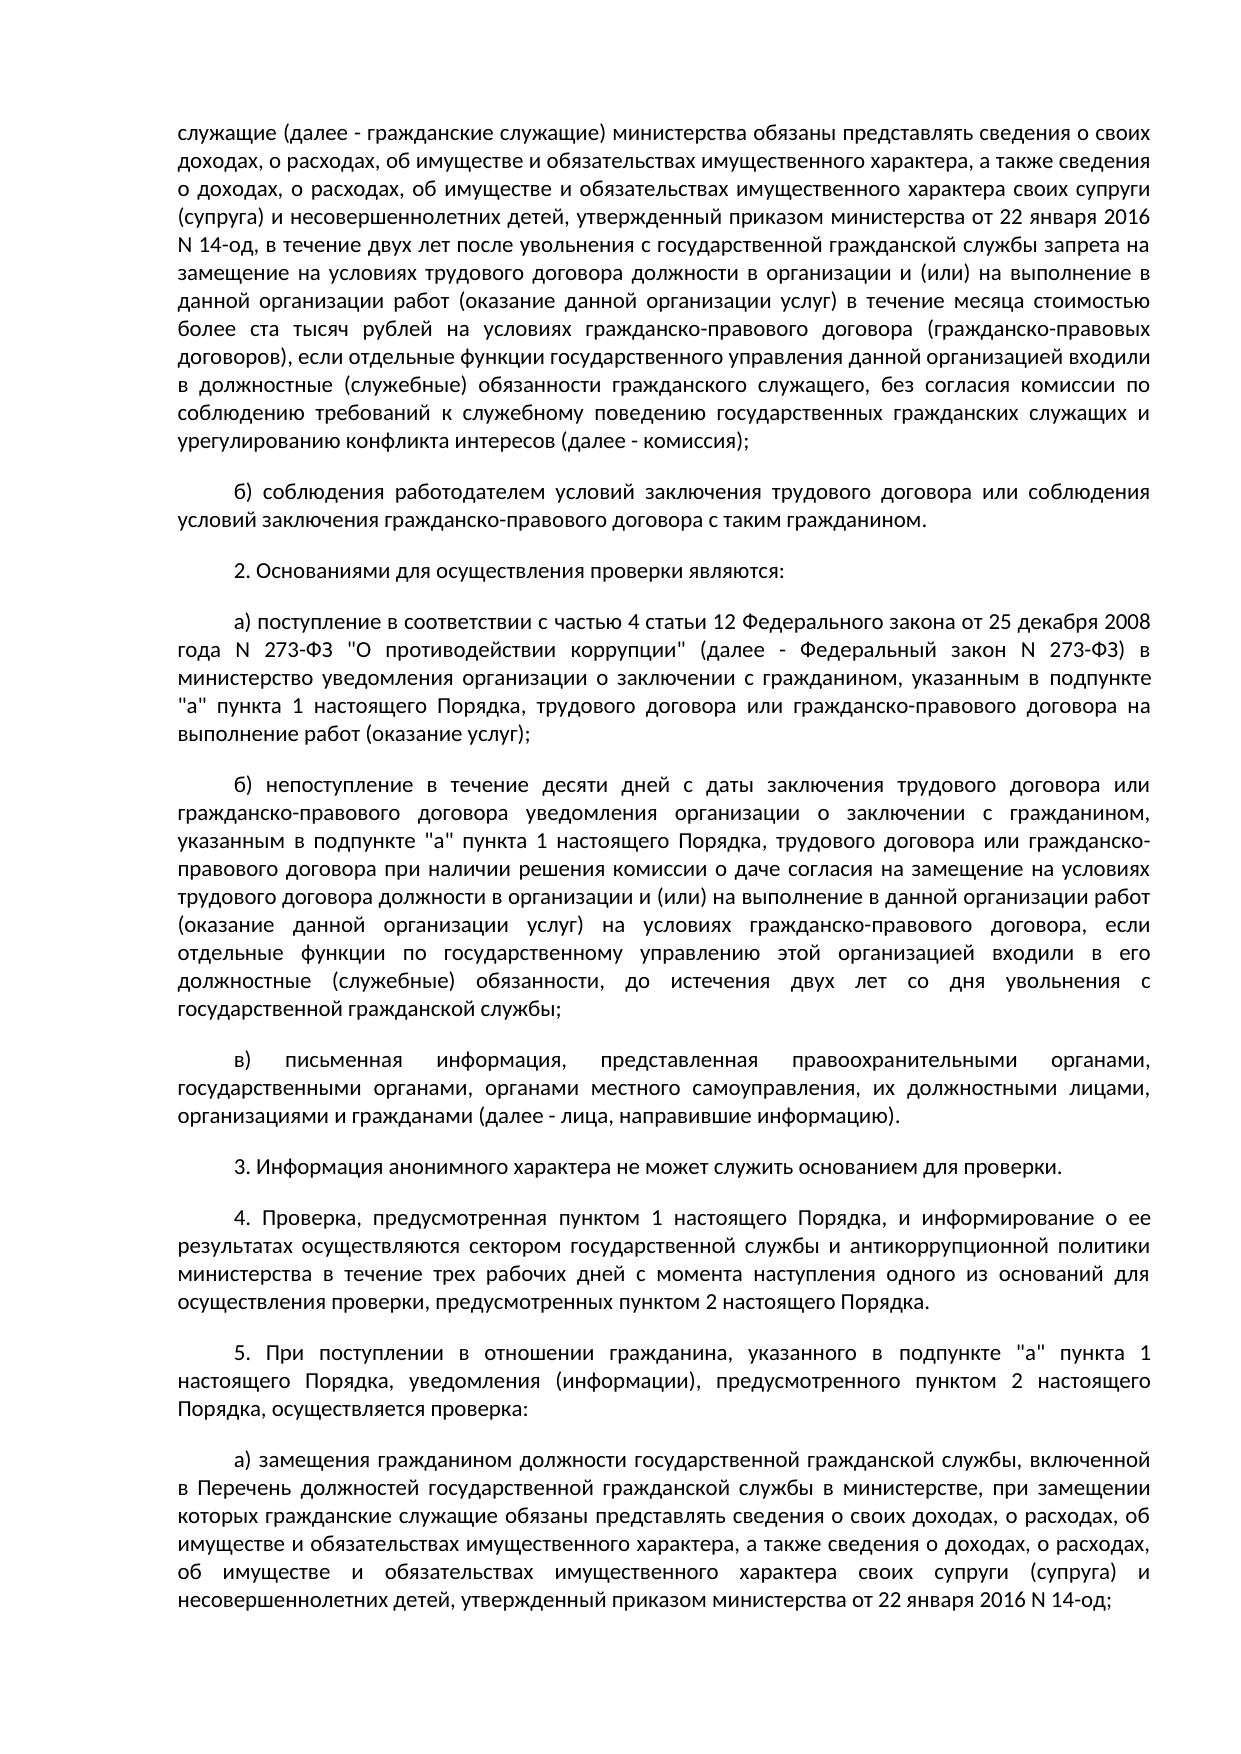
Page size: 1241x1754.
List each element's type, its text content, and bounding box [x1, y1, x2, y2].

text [177, 118, 1152, 454]
text б) соблюдения работодателем условий заключения трудового договора или соблюдения условий заключения гражданско-правового договора с таким гражданином. [177, 477, 1152, 533]
text 5. При поступлении в отношении гражданина, указанного в подпункте "а" пункта 1 настоящего Порядка, уведомления (информации), предусмотренного пунктом 2 настоящего Порядка, осуществляется проверка: [177, 1338, 1152, 1422]
text 3. Информация анонимного характера не может служить основанием для проверки. [177, 1152, 1152, 1180]
text б) непоступление в течение десяти дней с даты заключения трудового договора или гражданско-правового договора уведомления организации о заключении с гражданином, указанным в подпункте "а" пункта 1 настоящего Порядка, трудового договора или гражданско-правового договора при наличии решения комиссии о даче согласия на замещение на условиях трудового договора должности в организации и (или) на выполнение в данной организации работ (оказание данной организации услуг) на условиях гражданско-правового договора, если отдельные функции по государственному управлению этой организацией входили в его должностные (служебные) обязанности, до истечения двух лет со дня увольнения с государственной гражданской службы; [177, 770, 1152, 1022]
text 2. Основаниями для осуществления проверки являются: [177, 556, 1152, 584]
text а) замещения гражданином должности государственной гражданской службы, включенной в Перечень должностей государственной гражданской службы в министерстве, при замещении которых гражданские служащие обязаны представлять сведения о своих доходах, о расходах, об имуществе и обязательствах имущественного характера, а также сведения о доходах, о расходах, об имуществе и обязательствах имущественного характера своих супруги (супруга) и несовершеннолетних детей, утвержденный приказом министерства от 22 января 2016 N 14-од; [177, 1445, 1152, 1613]
text 4. Проверка, предусмотренная пунктом 1 настоящего Порядка, и информирование о ее результатах осуществляются сектором государственной службы и антикоррупционной политики министерства в течение трех рабочих дней с момента наступления одного из оснований для осуществления проверки, предусмотренных пунктом 2 настоящего Порядка. [177, 1203, 1152, 1315]
text в) письменная информация, представленная правоохранительными органами, государственными органами, органами местного самоуправления, их должностными лицами, организациями и гражданами (далее - лица, направившие информацию). [177, 1045, 1152, 1129]
text а) поступление в соответствии с частью 4 статьи 12 Федерального закона от 25 декабря 2008 года N 273-ФЗ "О противодействии коррупции" (далее - Федеральный закон N 273-ФЗ) в министерство уведомления организации о заключении с гражданином, указанным в подпункте "а" пункта 1 настоящего Порядка, трудового договора или гражданско-правового договора на выполнение работ (оказание услуг); [177, 607, 1152, 747]
